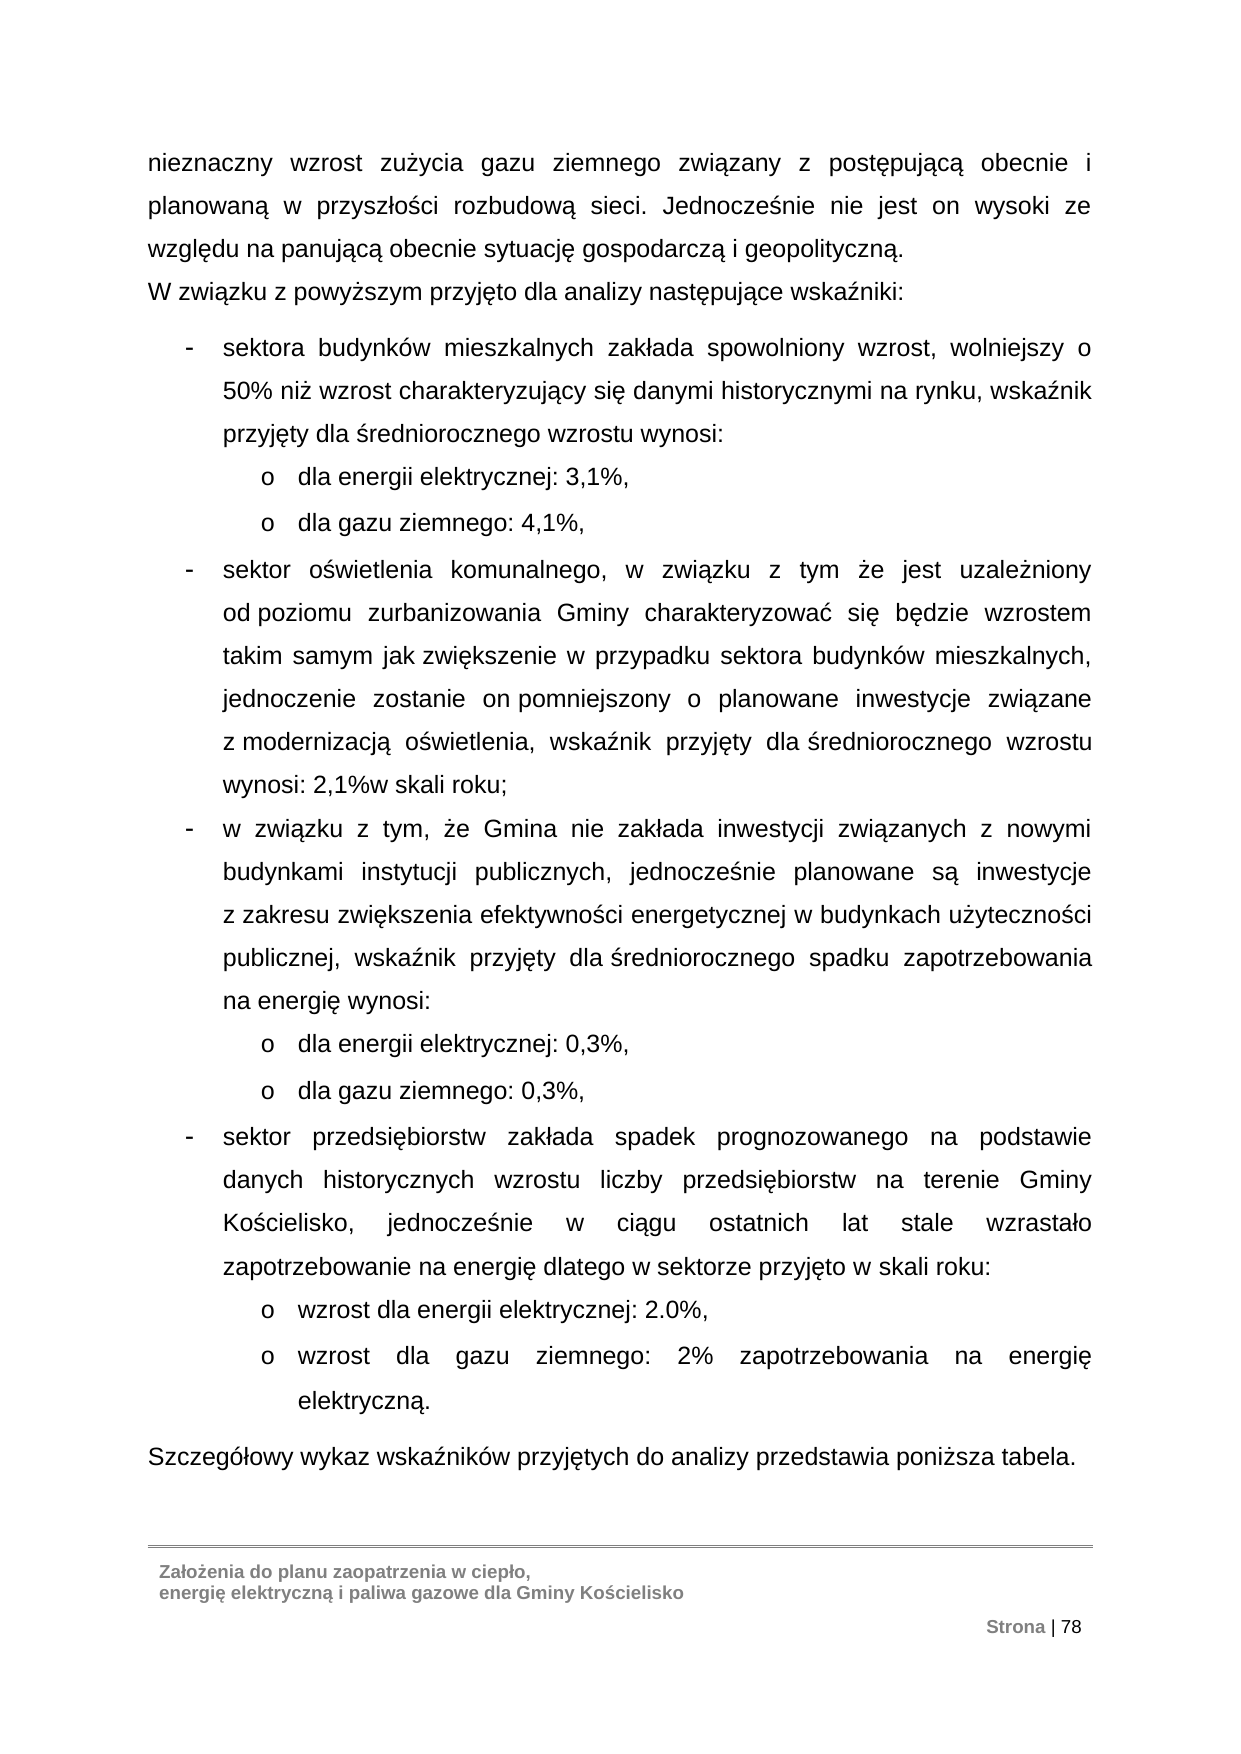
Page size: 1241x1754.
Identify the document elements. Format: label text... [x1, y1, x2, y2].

list sektor przedsiębiorstw zakłada spadek prognozowanego na podstawie danych historycznych wzrostu liczby przedsiębiorstw na terenie Gminy Kościelisko, jednocześnie w ciągu ostatnich lat stale wzrastało zapotrzebowanie na energię dlatego w sektorze przyjęto w skali roku: [185, 1122, 1093, 1280]
list wzrost dla gazu ziemnego: 2% zapotrzebowania na energię elektryczną. [260, 1341, 1093, 1415]
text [148, 148, 1093, 263]
list dla gazu ziemnego: 0,3%, [260, 1076, 1093, 1107]
text Szczegółowy wykaz wskaźników przyjętych do analizy przedstawia poniższa tabela. [148, 1442, 1093, 1471]
text W związku z powyższym przyjęto dla analizy następujące wskaźniki: [148, 277, 1093, 306]
list wzrost dla energii elektrycznej: 2.0%, [260, 1295, 1093, 1326]
list sektor oświetlenia komunalnego, w związku z tym że jest uzależniony od poziomu zurbanizowania Gminy charakteryzować się będzie wzrostem takim samym jak zwiększenie w przypadku sektora budynków mieszkalnych, jednoczenie zostanie on pomniejszony o planowane inwestycje związane z modernizacją oświetlenia, wskaźnik przyjęty dla średniorocznego wzrostu wynosi: 2,1%w skali roku; [185, 555, 1093, 799]
list dla energii elektrycznej: 3,1%, [260, 462, 1093, 493]
list dla energii elektrycznej: 0,3%, [260, 1029, 1093, 1060]
list w związku z tym, że Gmina nie zakłada inwestycji związanych z nowymi budynkami instytucji publicznych, jednocześnie planowane są inwestycje z zakresu zwiększenia efektywności energetycznej w budynkach użyteczności publicznej, wskaźnik przyjęty dla średniorocznego spadku zapotrzebowania na energię wynosi: [185, 814, 1093, 1015]
list dla gazu ziemnego: 4,1%, [260, 508, 1093, 539]
list sektora budynków mieszkalnych zakłada spowolniony wzrost, wolniejszy o 50% niż wzrost charakteryzujący się danymi historycznymi na rynku, wskaźnik przyjęty dla średniorocznego wzrostu wynosi: [185, 333, 1093, 448]
